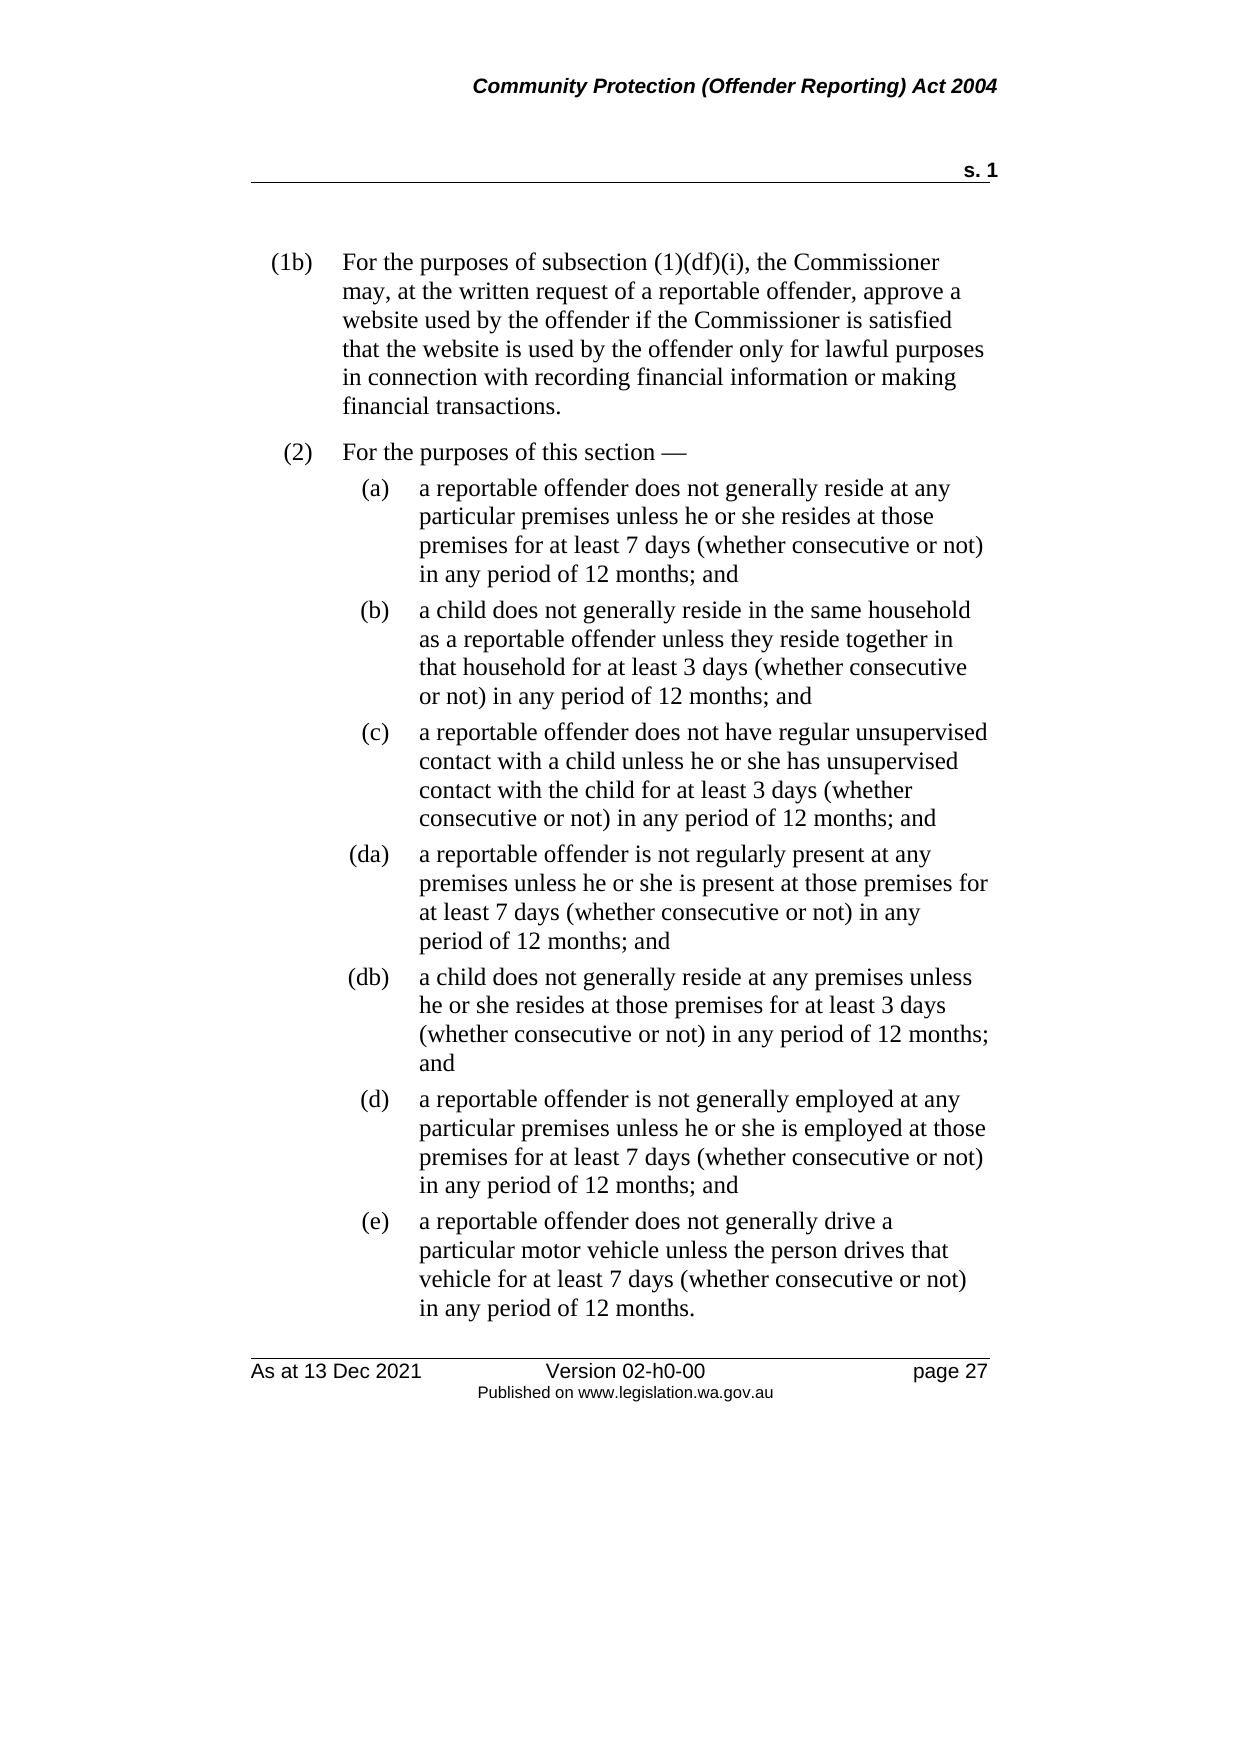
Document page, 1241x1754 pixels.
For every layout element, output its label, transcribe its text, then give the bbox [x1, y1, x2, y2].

text (db) a child does not generally reside at any premises unless he or she resides at those premises for at least 3 days (whether consecutive or not) in any period of 12 months; and [251, 962, 990, 1077]
text (c) a reportable offender does not have regular unsupervised contact with a child unless he or she has unsupervised contact with the child for at least 3 days (whether consecutive or not) in any period of 12 months; and [251, 717, 990, 832]
text (d) a reportable offender is not generally employed at any particular premises unless he or she is employed at those premises for at least 7 days (whether consecutive or not) in any period of 12 months; and [251, 1084, 990, 1199]
text (1b) For the purposes of subsection (1)(df)(i), the Commissioner may, at the written request of a reportable offender, approve a website used by the offender if the Commissioner is satisfied that the website is used by the offender only for lawful purposes in connection with recording financial information or making financial transactions. [251, 247, 990, 420]
text (a) a reportable offender does not generally reside at any particular premises unless he or she resides at those premises for at least 7 days (whether consecutive or not) in any period of 12 months; and [251, 473, 990, 588]
text (b) a child does not generally reside in the same household as a reportable offender unless they reside together in that household for at least 3 days (whether consecutive or not) in any period of 12 months; and [251, 595, 990, 710]
text (e) a reportable offender does not generally drive a particular motor vehicle unless the person drives that vehicle for at least 7 days (whether consecutive or not) in any period of 12 months. [251, 1206, 990, 1321]
text (da) a reportable offender is not regularly present at any premises unless he or she is present at those premises for at least 7 days (whether consecutive or not) in any period of 12 months; and [251, 839, 990, 954]
text (2) For the purposes of this section — [251, 437, 990, 465]
